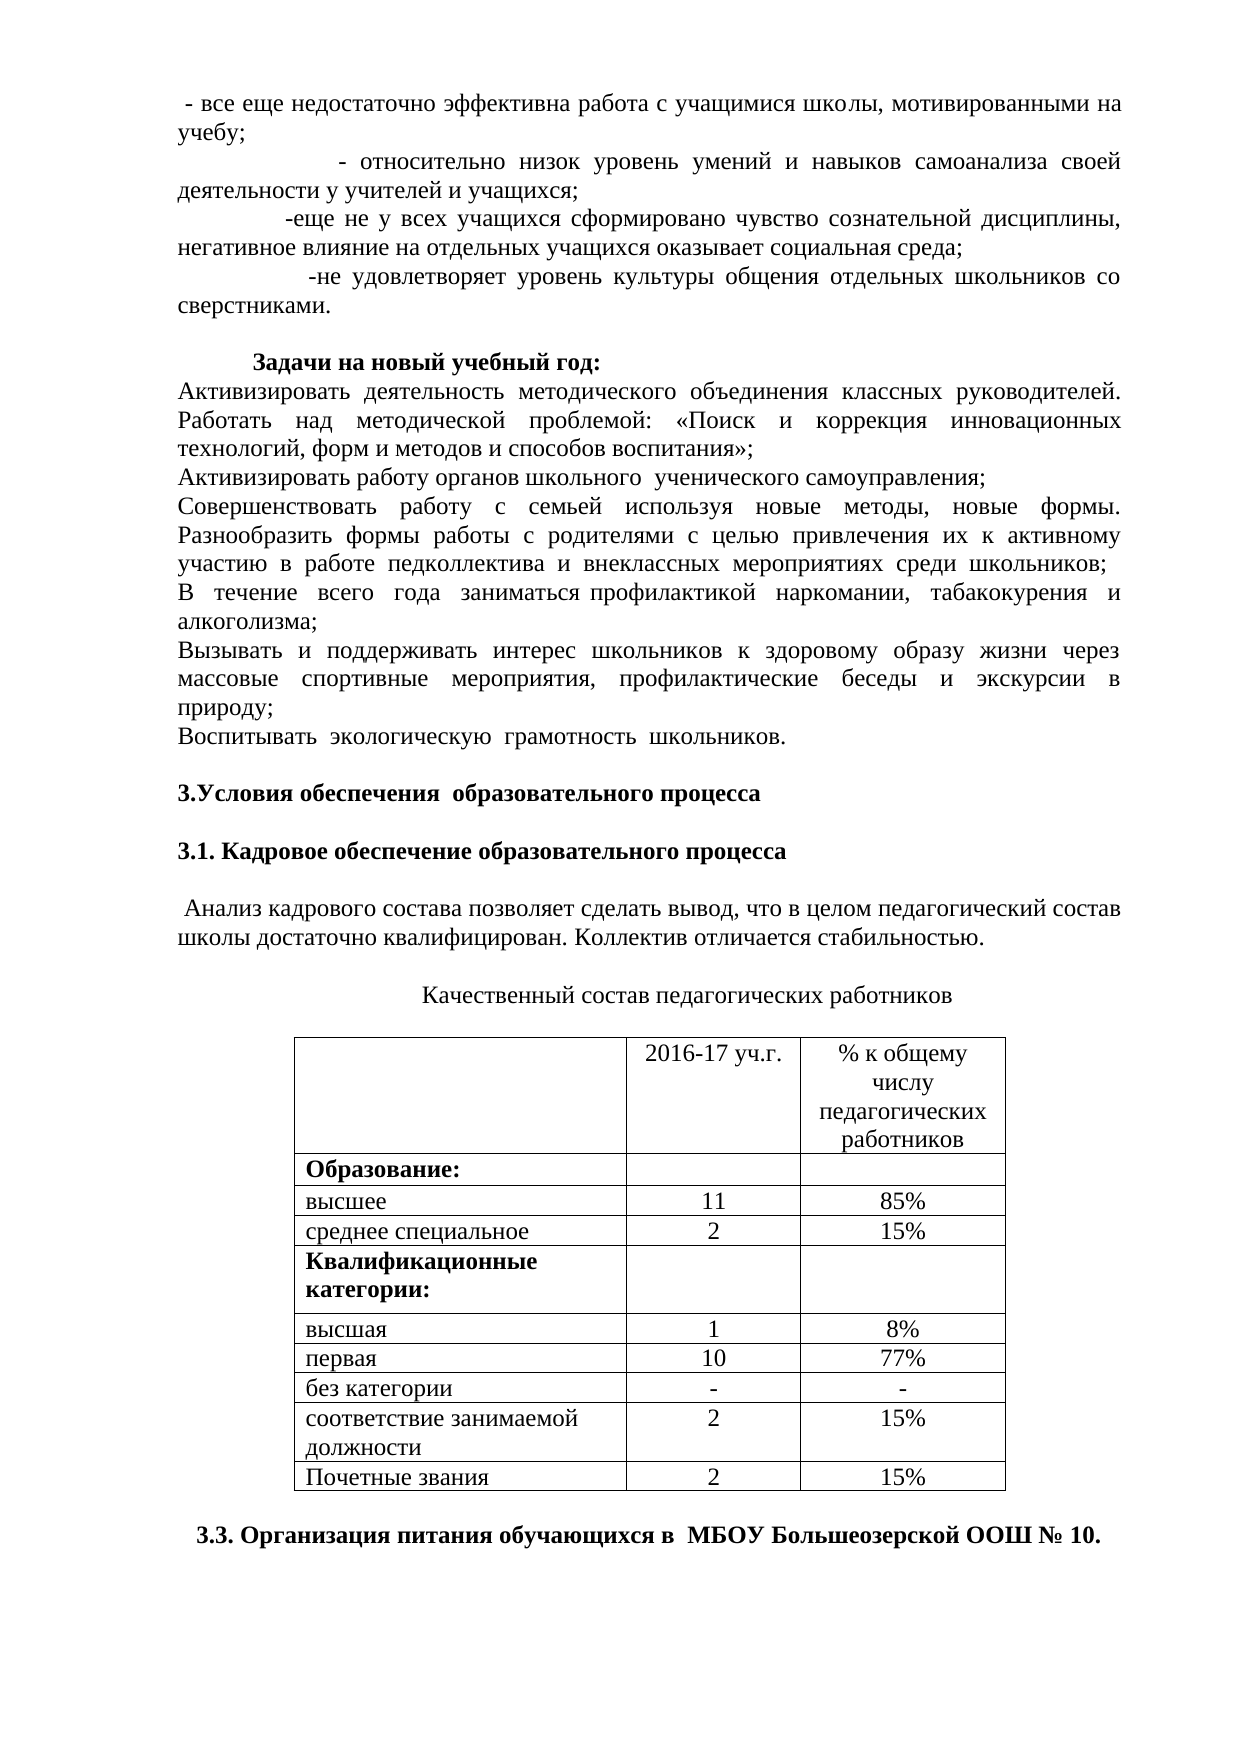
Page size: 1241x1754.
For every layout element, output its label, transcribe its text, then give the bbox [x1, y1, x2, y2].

text Качественный состав педагогических работников [252, 980, 1122, 1008]
text Задачи на новый учебный год: [177, 347, 1122, 376]
table_cell высшее [295, 1186, 626, 1215]
table_cell 10 [627, 1344, 800, 1372]
text 3.1. Кадровое обеспечение образовательного процесса [177, 836, 1122, 865]
table_cell 8% [801, 1314, 1005, 1342]
text Воспитывать экологическую грамотность школьников. [177, 721, 1122, 750]
table_cell [801, 1154, 1005, 1185]
text Вызывать и поддерживать интерес школьников к здоровому образу жизни через массовые спортивные мероприятия, профилактические беседы и экскурсии в природу; [177, 635, 1122, 721]
table_cell 2 [627, 1403, 800, 1461]
text Активизировать деятельность методического объединения классных руководителей. Работать над методической проблемой: «Поиск и коррекция инновационных технологий, форм и методов и способов воспитания»; [177, 376, 1122, 462]
table_cell Квалификационные категории: [295, 1246, 626, 1313]
table_cell высшая [295, 1314, 626, 1342]
table_header % к общему числу педагогических работников [801, 1038, 1005, 1153]
table_cell 15% [801, 1216, 1005, 1245]
text Активизировать работу органов школьного ученического самоуправления; [177, 462, 1122, 491]
table_cell 1 [627, 1314, 800, 1342]
table_cell 77% [801, 1344, 1005, 1372]
table_cell 11 [627, 1186, 800, 1215]
table_cell без категории [295, 1373, 626, 1402]
table_cell Почетные звания [295, 1462, 626, 1490]
table_cell Образование: [295, 1154, 626, 1185]
table_cell 2 [627, 1462, 800, 1490]
table_cell 15% [801, 1462, 1005, 1490]
text - относительно низок уровень умений и навыков самоанализа своей деятельности у учителей и учащихся; [177, 146, 1122, 203]
table_cell [801, 1246, 1005, 1313]
table_cell 85% [801, 1186, 1005, 1215]
table_cell первая [295, 1344, 626, 1372]
table_cell [627, 1154, 800, 1185]
table_header [295, 1038, 626, 1153]
text -не удовлетворяет уровень культуры общения отдельных школьников со сверстниками. [177, 261, 1122, 318]
table_header 2016-17 уч.г. [627, 1038, 800, 1153]
table_cell [627, 1246, 800, 1313]
table_cell 15% [801, 1403, 1005, 1461]
table_cell 2 [627, 1216, 800, 1245]
text 3.Условия обеспечения образовательного процесса [177, 778, 1122, 807]
text Совершенствовать работу с семьей используя новые методы, новые формы. Разнообразить формы работы с родителями с целью привлечения их к активному участию в работе педколлектива и внеклассных мероприятиях среди школьников; [177, 491, 1122, 577]
table_cell - [627, 1373, 800, 1402]
text Анализ кадрового состава позволяет сделать вывод, что в целом педагогический состав школы достаточно квалифицирован. Коллектив отличается стабильностью. [177, 893, 1122, 951]
table_cell - [801, 1373, 1005, 1402]
table_cell среднее специальное [295, 1216, 626, 1245]
text - все еще недостаточно эффективна работа с учащимися школы, мотивированными на учебу; [177, 88, 1122, 146]
table_cell соответствие занимаемой должности [295, 1403, 626, 1461]
text -еще не у всех учащихся сформировано чувство сознательной дисциплины, негативное влияние на отдельных учащихся оказывает социальная среда; [177, 203, 1122, 261]
text 3.3. Организация питания обучающихся в МБОУ Большеозерской ООШ № 10. [177, 1520, 1122, 1549]
text В течение всего года заниматься профилактикой наркомании, табакокурения и алкоголизма; [177, 577, 1122, 635]
